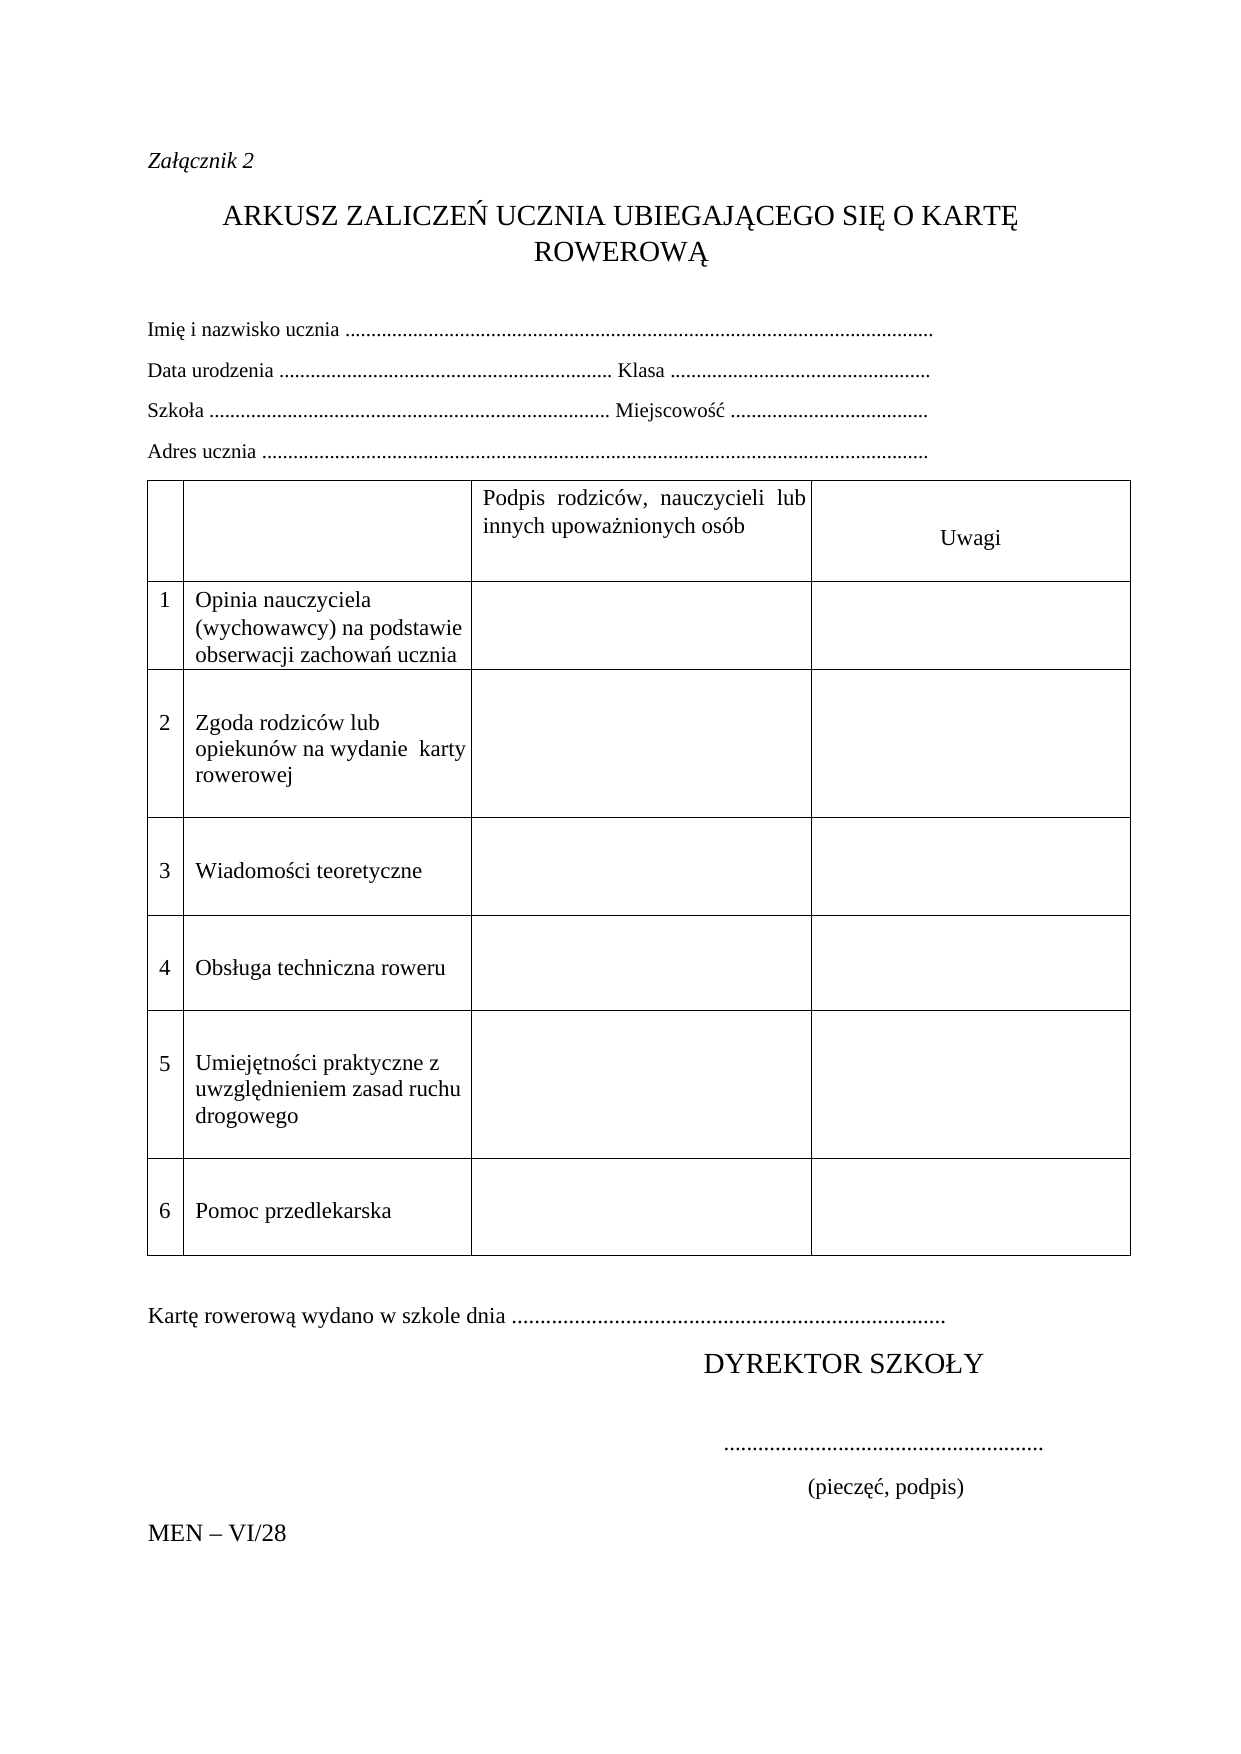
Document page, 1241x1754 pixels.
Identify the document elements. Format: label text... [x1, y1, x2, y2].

table_cell [812, 818, 1130, 914]
text (pieczęć, podpis) [146, 1473, 1093, 1499]
table_cell [812, 582, 1130, 669]
table_cell Pomoc przedlekarska [184, 1159, 471, 1255]
table_cell 6 [148, 1159, 183, 1255]
text DYREKTOR SZKOŁY [148, 1347, 1093, 1380]
table_cell [472, 818, 811, 914]
text Adres ucznia ................................................................................................................................ [147, 439, 1093, 463]
text ........................................................ [146, 1428, 1093, 1455]
text Załącznik 2 [148, 148, 1093, 174]
table_header Podpis rodziców, nauczycieli lub innych upoważnionych osób [472, 481, 811, 581]
text Szkoła ............................................................................. Miejscowość ...................................... [147, 398, 1093, 422]
table_cell [812, 916, 1130, 1010]
table_cell [812, 670, 1130, 817]
table_cell Wiadomości teoretyczne [184, 818, 471, 914]
text Kartę rowerową wydano w szkole dnia ............................................................................ [148, 1302, 1093, 1328]
table_cell 1 [148, 582, 183, 669]
table_cell [472, 1011, 811, 1158]
table_cell [812, 1011, 1130, 1158]
text Imię i nazwisko ucznia ................................................................................................................. [147, 317, 1093, 341]
table_cell [472, 670, 811, 817]
table_cell Opinia nauczyciela (wychowawcy) na podstawie obserwacji zachowań ucznia [184, 582, 471, 669]
table_cell [472, 916, 811, 1010]
table_cell 4 [148, 916, 183, 1010]
table_header [148, 481, 183, 581]
subtitle ARKUSZ ZALICZEŃ UCZNIA UBIEGAJĄCEGO SIĘ O KARTĘ ROWEROWĄ [148, 198, 1093, 268]
subtitle MEN – VI/28 [148, 1518, 1093, 1546]
table_cell Zgoda rodziców lub opiekunów na wydanie karty rowerowej [184, 670, 471, 817]
table_cell Obsługa techniczna roweru [184, 916, 471, 1010]
table_cell 2 [148, 670, 183, 817]
table_header [184, 481, 471, 581]
table_cell [472, 582, 811, 669]
text Data urodzenia ................................................................ Klasa .................................................. [147, 358, 1093, 382]
table_cell 5 [148, 1011, 183, 1158]
table_cell Umiejętności praktyczne z uwzględnieniem zasad ruchu drogowego [184, 1011, 471, 1158]
table_cell 3 [148, 818, 183, 914]
table_header Uwagi [812, 481, 1130, 581]
table_cell [472, 1159, 811, 1255]
table_cell [812, 1159, 1130, 1255]
